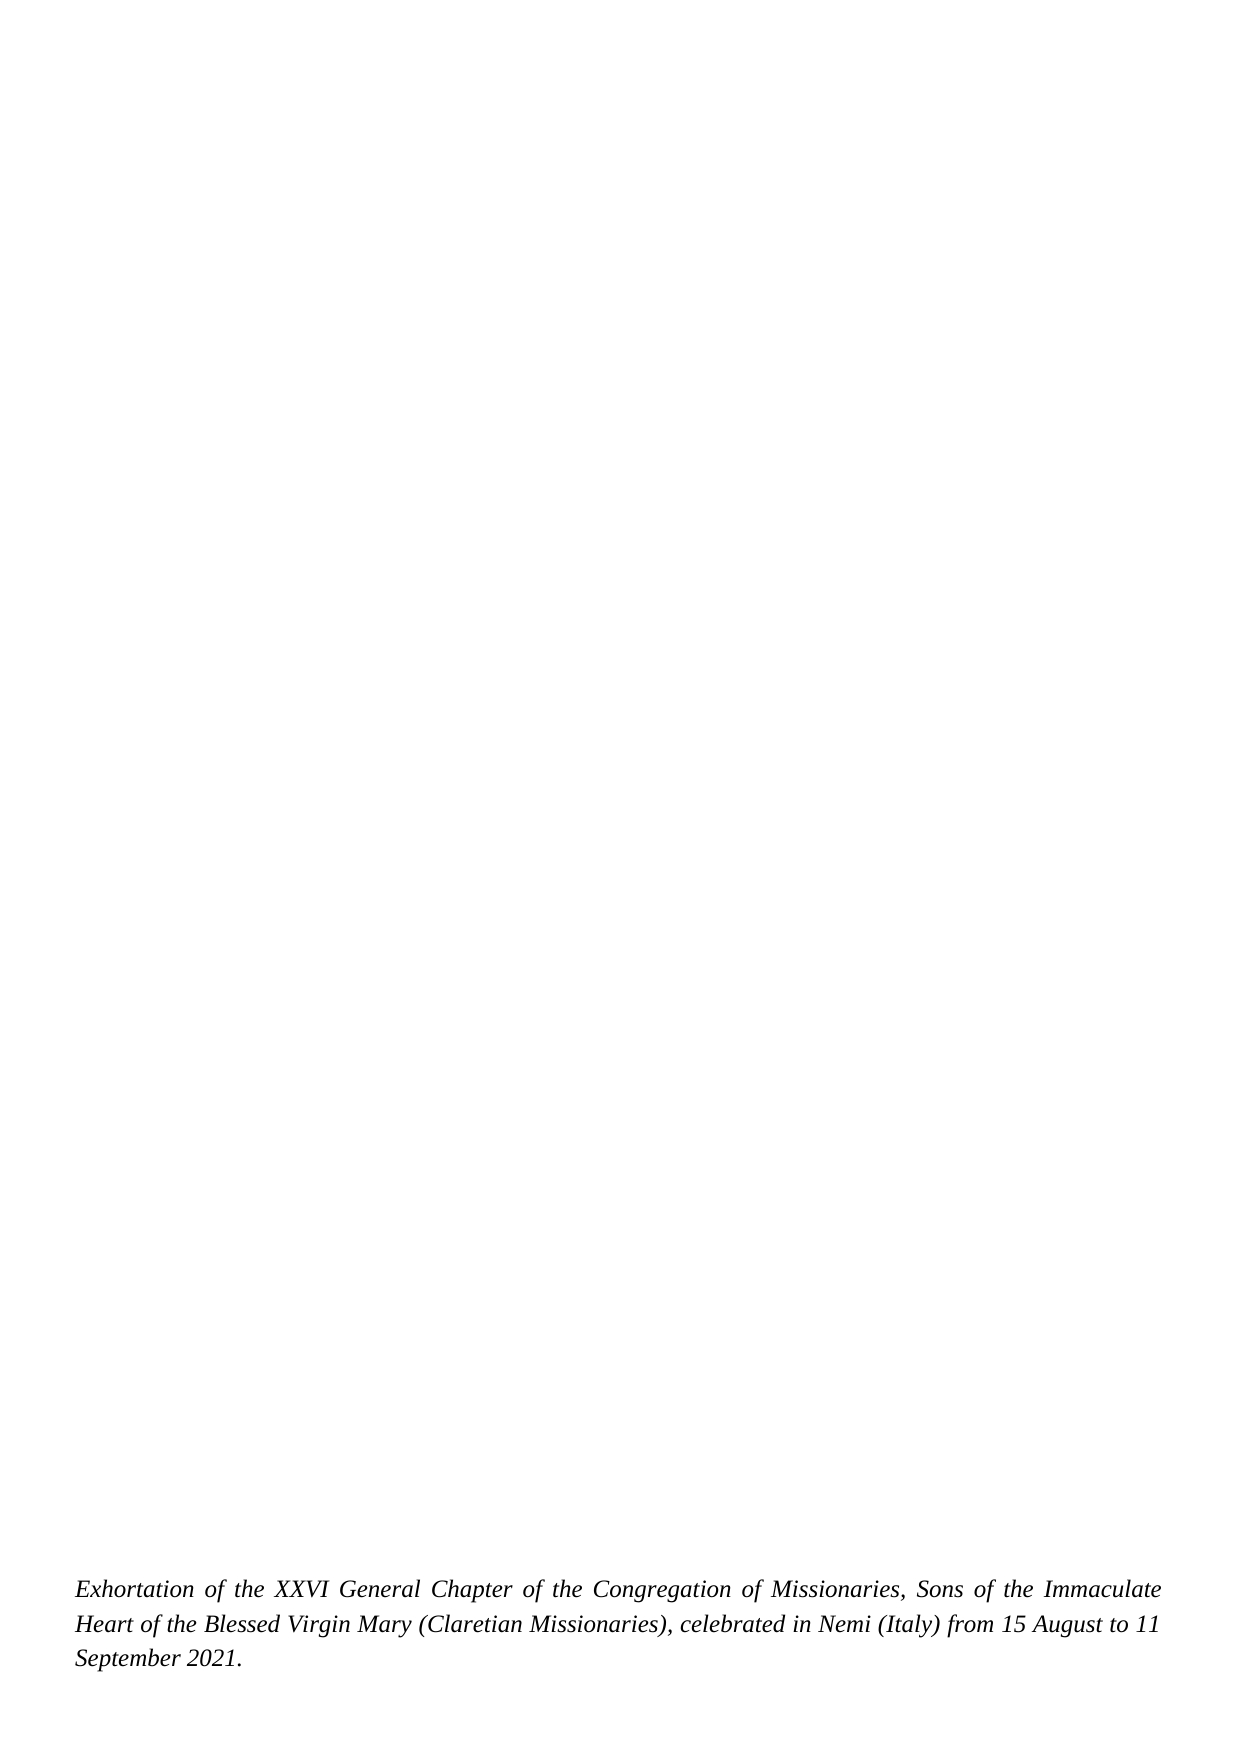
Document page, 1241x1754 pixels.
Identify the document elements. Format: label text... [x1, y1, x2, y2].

text Exhortation of the XXVI General Chapter of the Congregation of Missionaries, Sons of the Immaculate Heart of the Blessed Virgin Mary (Claretian Missionaries), celebrated in Nemi (Italy) from 15 August to 11 September 2021. [75, 1574, 1165, 1672]
